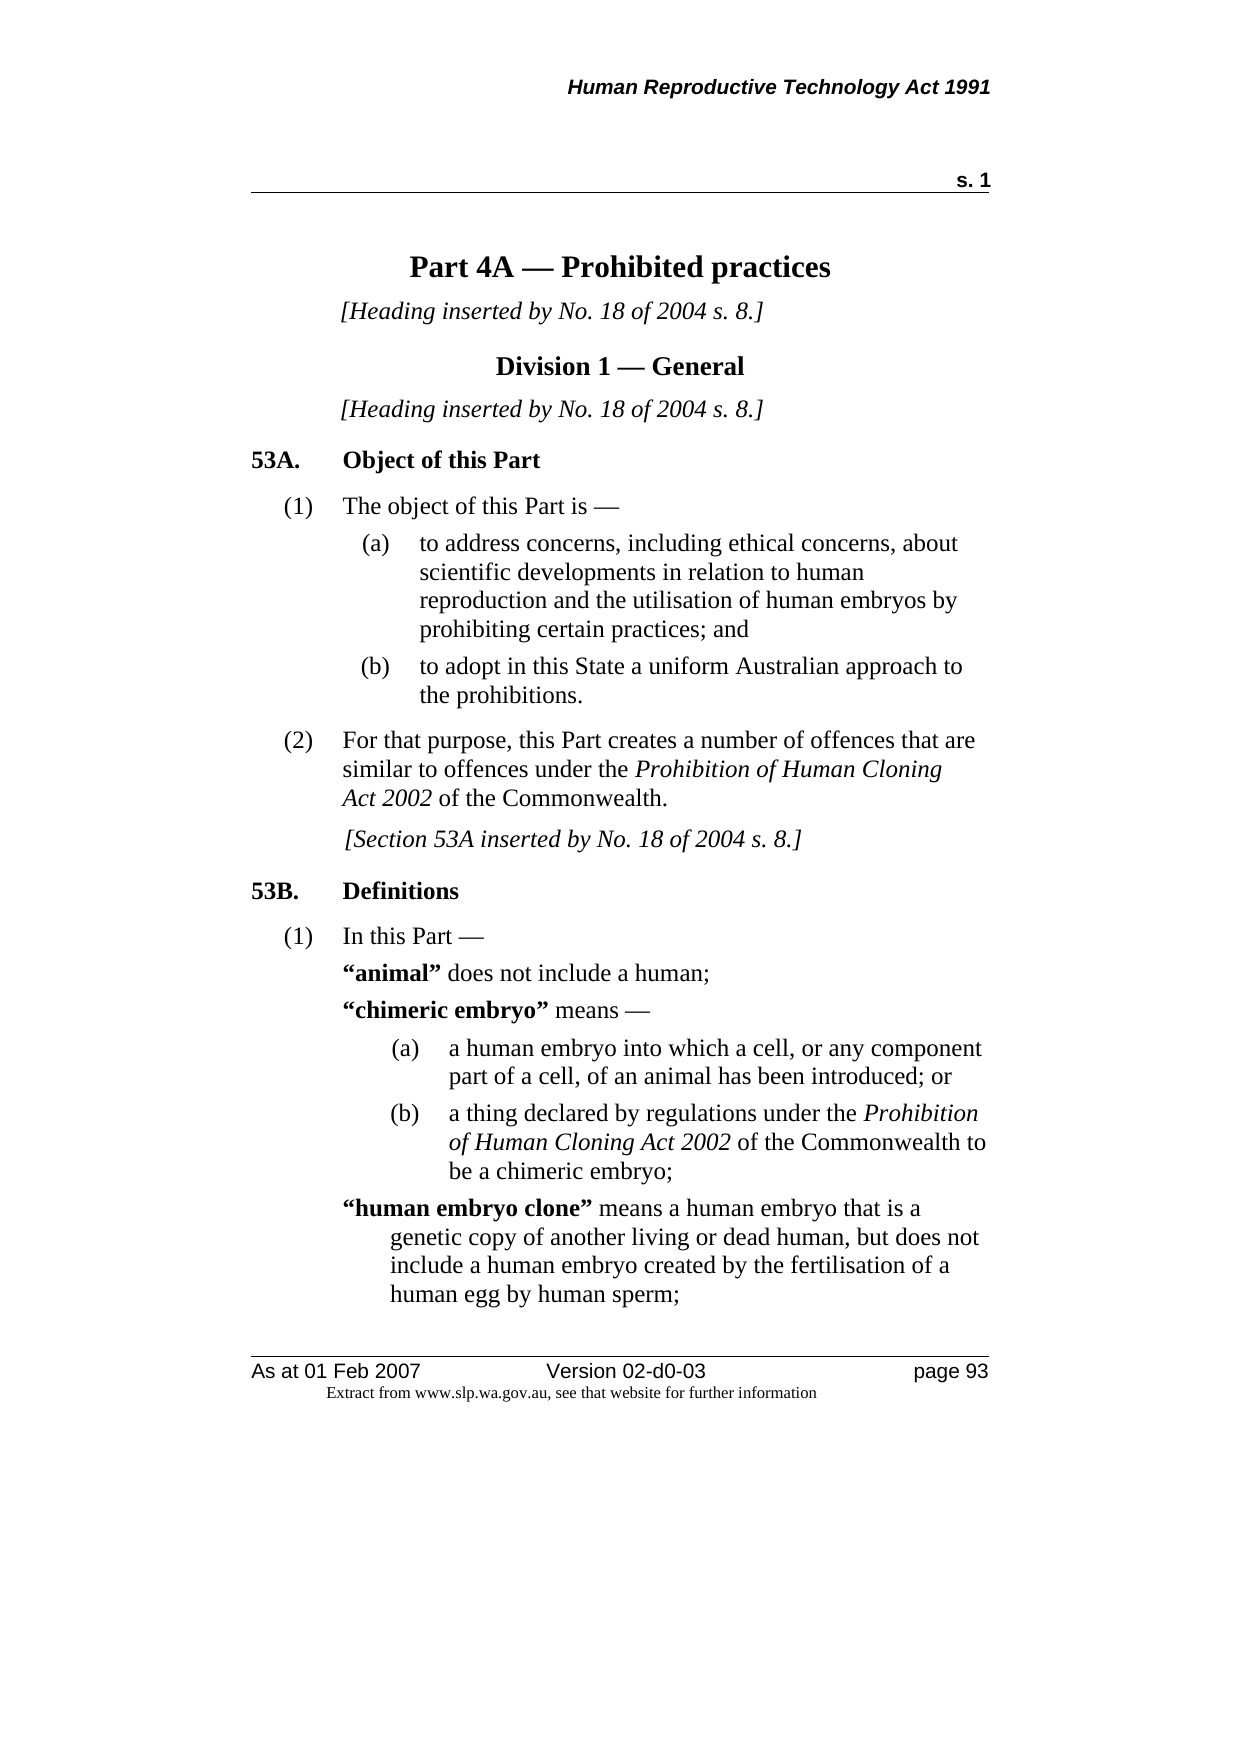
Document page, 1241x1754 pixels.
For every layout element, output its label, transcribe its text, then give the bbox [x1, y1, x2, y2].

text “human embryo clone” means a human embryo that is a genetic copy of another living or dead human, but does not include a human embryo created by the fertilisation of a human egg by human sperm; [251, 1193, 989, 1308]
subtitle Part 4A — Prohibited practices [251, 248, 989, 284]
text (b) to adopt in this State a uniform Australian approach to the prohibitions. [251, 651, 989, 709]
subtitle 53B. Definitions [251, 876, 989, 905]
text (1) In this Part — [251, 921, 989, 950]
text (2) For that purpose, this Part creates a number of offences that are similar to offences under the Prohibition of Human Cloning Act 2002 of the Commonwealth. [251, 726, 989, 812]
subtitle [Heading inserted by No. 18 of 2004 s. 8.] [251, 394, 989, 423]
text “animal” does not include a human; [251, 958, 989, 987]
text (a) to address concerns, including ethical concerns, about scientific developments in relation to human reproduction and the utilisation of human embryos by prohibiting certain practices; and [251, 528, 989, 643]
subtitle 53A. Object of this Part [251, 446, 989, 474]
text [Section 53A inserted by No. 18 of 2004 s. 8.] [251, 824, 989, 853]
subtitle Division 1 — General [251, 350, 989, 381]
text (b) a thing declared by regulations under the Prohibition of Human Cloning Act 2002 of the Commonwealth to be a chimeric embryo; [251, 1098, 989, 1185]
text (1) The object of this Part is — [251, 491, 989, 520]
subtitle [Heading inserted by No. 18 of 2004 s. 8.] [251, 296, 989, 325]
text (a) a human embryo into which a cell, or any component part of a cell, of an animal has been introduced; or [251, 1033, 989, 1090]
text “chimeric embryo” means — [251, 996, 989, 1024]
